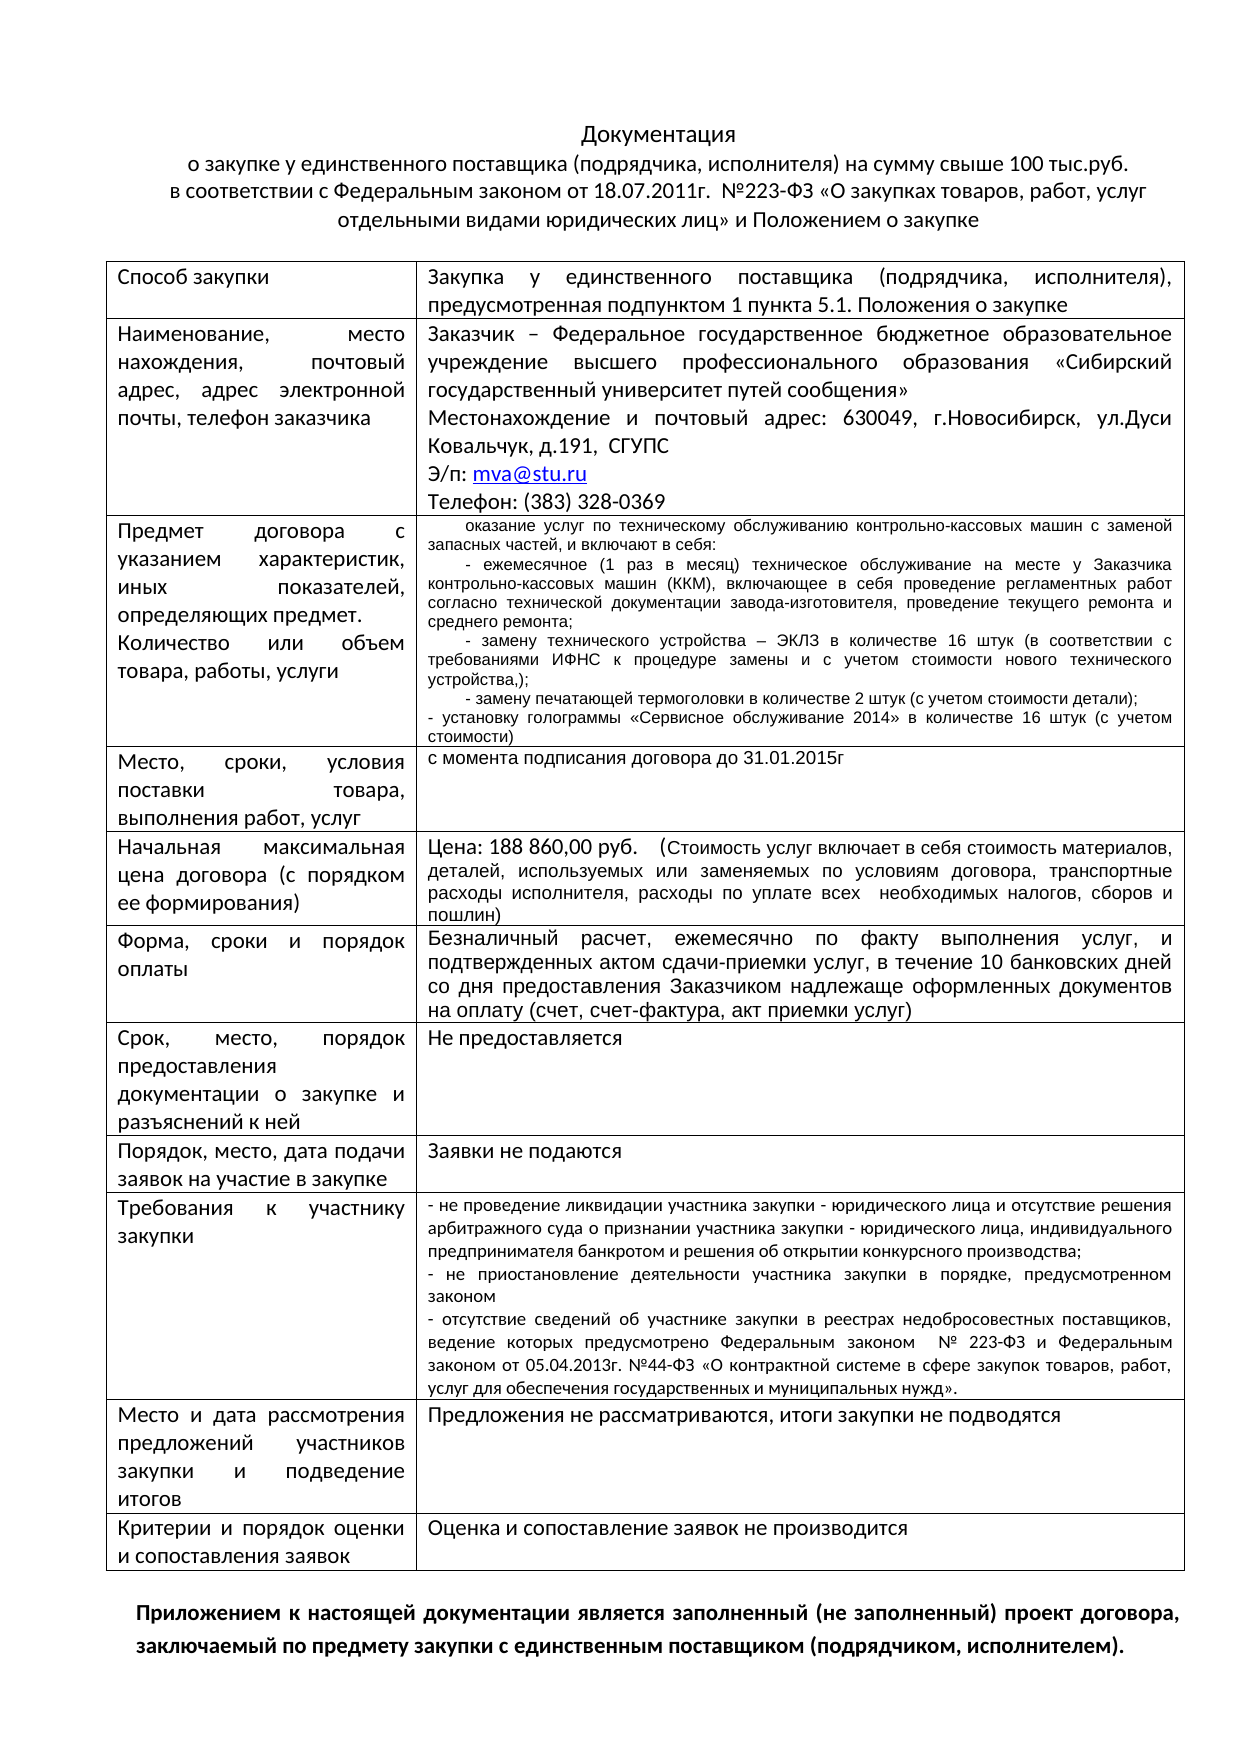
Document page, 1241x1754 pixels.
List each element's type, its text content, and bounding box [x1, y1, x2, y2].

table_cell Предложения не рассматриваются, итоги закупки не подводятся [417, 1400, 1184, 1512]
table_cell Не предоставляется [417, 1023, 1184, 1135]
table_cell Предмет договора с указанием характеристик, иных показателей, определяющих предмет. Количество или объем товара, работы, услуги [107, 516, 416, 746]
table_cell Оценка и сопоставление заявок не производится [417, 1514, 1184, 1569]
table_cell Наименование, место нахождения, почтовый адрес, адрес электронной почты, телефон заказчика [107, 319, 416, 515]
table_cell - не проведение ликвидации участника закупки - юридического лица и отсутствие решения арбитражного суда о признании участника закупки - юридического лица, индивидуального предпринимателя банкротом и решения об открытии конкурсного производства; - не приостановление деятельности участника закупки в порядке, предусмотренном законом - отсутствие сведений об участнике закупки в реестрах недобросовестных поставщиков, ведение которых предусмотрено Федеральным законом № 223-ФЗ и Федеральным законом от 05.04.2013г. №44-ФЗ «О контрактной системе в сфере закупок товаров, работ, услуг для обеспечения государственных и муниципальных нужд». [417, 1193, 1184, 1399]
table_cell Безналичный расчет, ежемесячно по факту выполнения услуг, и подтвержденных актом сдачи-приемки услуг, в течение 10 банковских дней со дня предоставления Заказчиком надлежаще оформленных документов на оплату (счет, счет-фактура, акт приемки услуг) [417, 926, 1184, 1022]
text Документация [136, 118, 1181, 149]
table_cell Заявки не подаются [417, 1136, 1184, 1192]
table_cell Место и дата рассмотрения предложений участников закупки и подведение итогов [107, 1400, 416, 1512]
table_cell Форма, сроки и порядок оплаты [107, 926, 416, 1022]
table_cell Место, сроки, условия поставки товара, выполнения работ, услуг [107, 747, 416, 831]
text о закупке у единственного поставщика (подрядчика, исполнителя) на сумму свыше 100 тыс.руб. [136, 149, 1181, 177]
table_cell Критерии и порядок оценки и сопоставления заявок [107, 1514, 416, 1569]
table_cell Порядок, место, дата подачи заявок на участие в закупке [107, 1136, 416, 1192]
table_header Способ закупки [107, 262, 416, 318]
table_cell Требования к участнику закупки [107, 1193, 416, 1399]
table_cell Срок, место, порядок предоставления документации о закупке и разъяснений к ней [107, 1023, 416, 1135]
text в соответствии с Федеральным законом от 18.07.2011г. №223-ФЗ «О закупках товаров, работ, услуг отдельными видами юридических лиц» и Положением о закупке [136, 177, 1181, 233]
table_cell оказание услуг по техническому обслуживанию контрольно-кассовых машин с заменой запасных частей, и включают в себя: - ежемесячное (1 раз в месяц) техническое обслуживание на месте у Заказчика контрольно-кассовых машин (ККМ), включающее в себя проведение регламентных работ согласно технической документации завода-изготовителя, проведение текущего ремонта и среднего ремонта; - замену технического устройства – ЭКЛЗ в количестве 16 штук (в соответствии с требованиями ИФНС к процедуре замены и с учетом стоимости нового технического устройства,); - замену печатающей термоголовки в количестве 2 штук (с учетом стоимости детали); - установку голограммы «Сервисное обслуживание 2014» в количестве 16 штук (с учетом стоимости) [417, 516, 1184, 746]
table_cell Начальная максимальная цена договора (с порядком ее формирования) [107, 832, 416, 925]
table_header Закупка у единственного поставщика (подрядчика, исполнителя), предусмотренная подпунктом 1 пункта 5.1. Положения о закупке [417, 262, 1184, 318]
table_cell Заказчик – Федеральное государственное бюджетное образовательное учреждение высшего профессионального образования «Сибирский государственный университет путей сообщения» Местонахождение и почтовый адрес: 630049, г.Новосибирск, ул.Дуси Ковальчук, д.191, СГУПС Э/п: mva@stu.ru Телефон: (383) 328-0369 [417, 319, 1184, 515]
table_cell с момента подписания договора до 31.01.2015г [417, 747, 1184, 831]
text Приложением к настоящей документации является заполненный (не заполненный) проект договора, заключаемый по предмету закупки с единственным поставщиком (подрядчиком, исполнителем). [136, 1598, 1181, 1659]
table_cell Цена: 188 860,00 руб. (Стоимость услуг включает в себя стоимость материалов, деталей, используемых или заменяемых по условиям договора, транспортные расходы исполнителя, расходы по уплате всех необходимых налогов, сборов и пошлин) [417, 832, 1184, 925]
